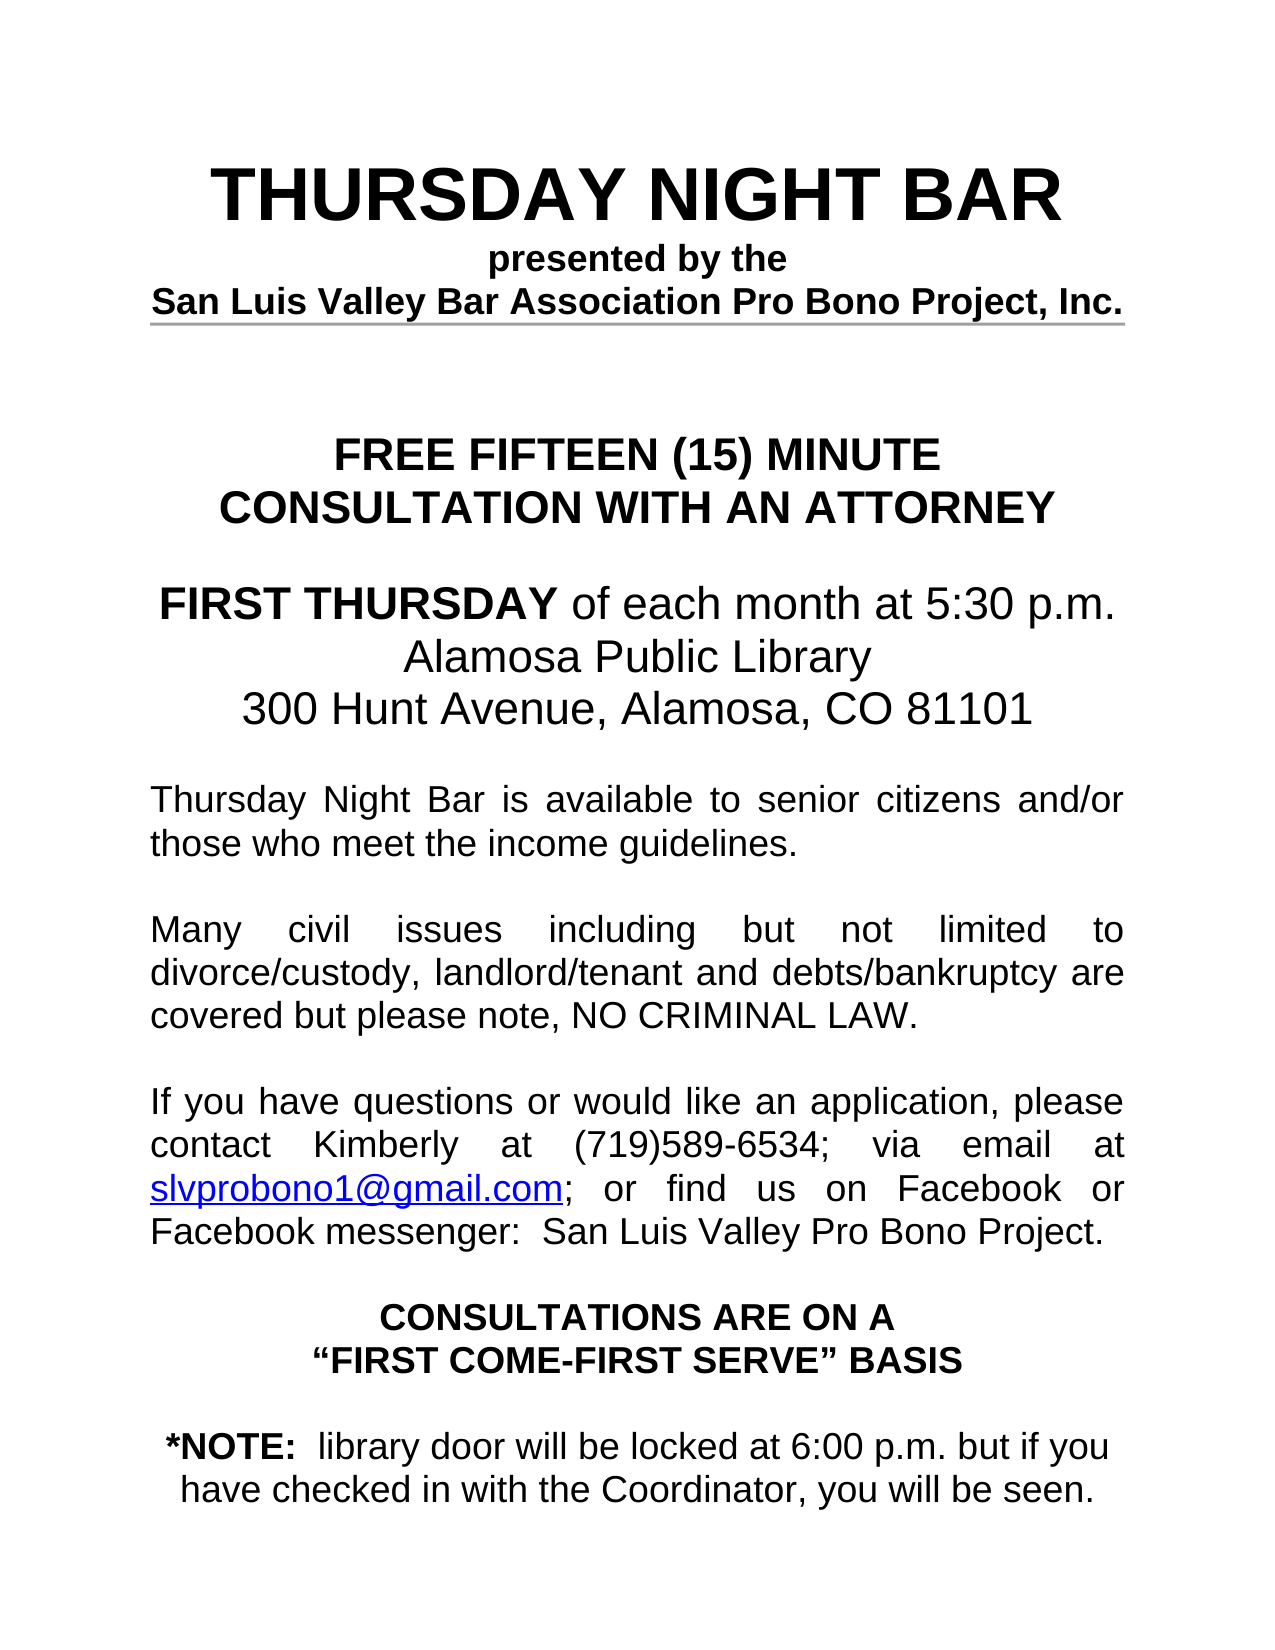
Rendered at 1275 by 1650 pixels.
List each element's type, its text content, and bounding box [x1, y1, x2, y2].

text Many civil issues including but not limited to divorce/custody, landlord/tenant and debts/bankruptcy are covered but please note, NO CRIMINAL LAW. [150, 907, 1125, 1036]
text Alamosa Public Library [150, 629, 1125, 682]
text Consultations are on a [150, 1295, 1125, 1338]
text FIRST THURSDAY of each month at 5:30 p.m. [150, 576, 1125, 629]
text If you have questions or would like an application, please contact Kimberly at (719)589-6534; via email at slvprobono1@gmail.com; or find us on Facebook or Facebook messenger: San Luis Valley Pro Bono Project. [150, 1079, 1125, 1252]
text Thursday Night Bar is available to senior citizens and/or those who meet the income guidelines. [150, 778, 1125, 864]
text San Luis Valley Bar Association Pro Bono Project, Inc. [150, 279, 1125, 322]
text FREE FIFTEEN (15) MINUTE CONSULTATION WITH AN ATTORNEY [150, 428, 1125, 533]
text THURSDAY NIGHT BAR [150, 150, 1125, 236]
text presented by the [150, 236, 1125, 279]
text 300 Hunt Avenue, Alamosa, CO 81101 [150, 682, 1125, 734]
text *NOTE: library door will be locked at 6:00 p.m. but if you have checked in with the Coordinator, you will be seen. [150, 1424, 1125, 1511]
text “first come-first serve” basis [150, 1338, 1125, 1381]
